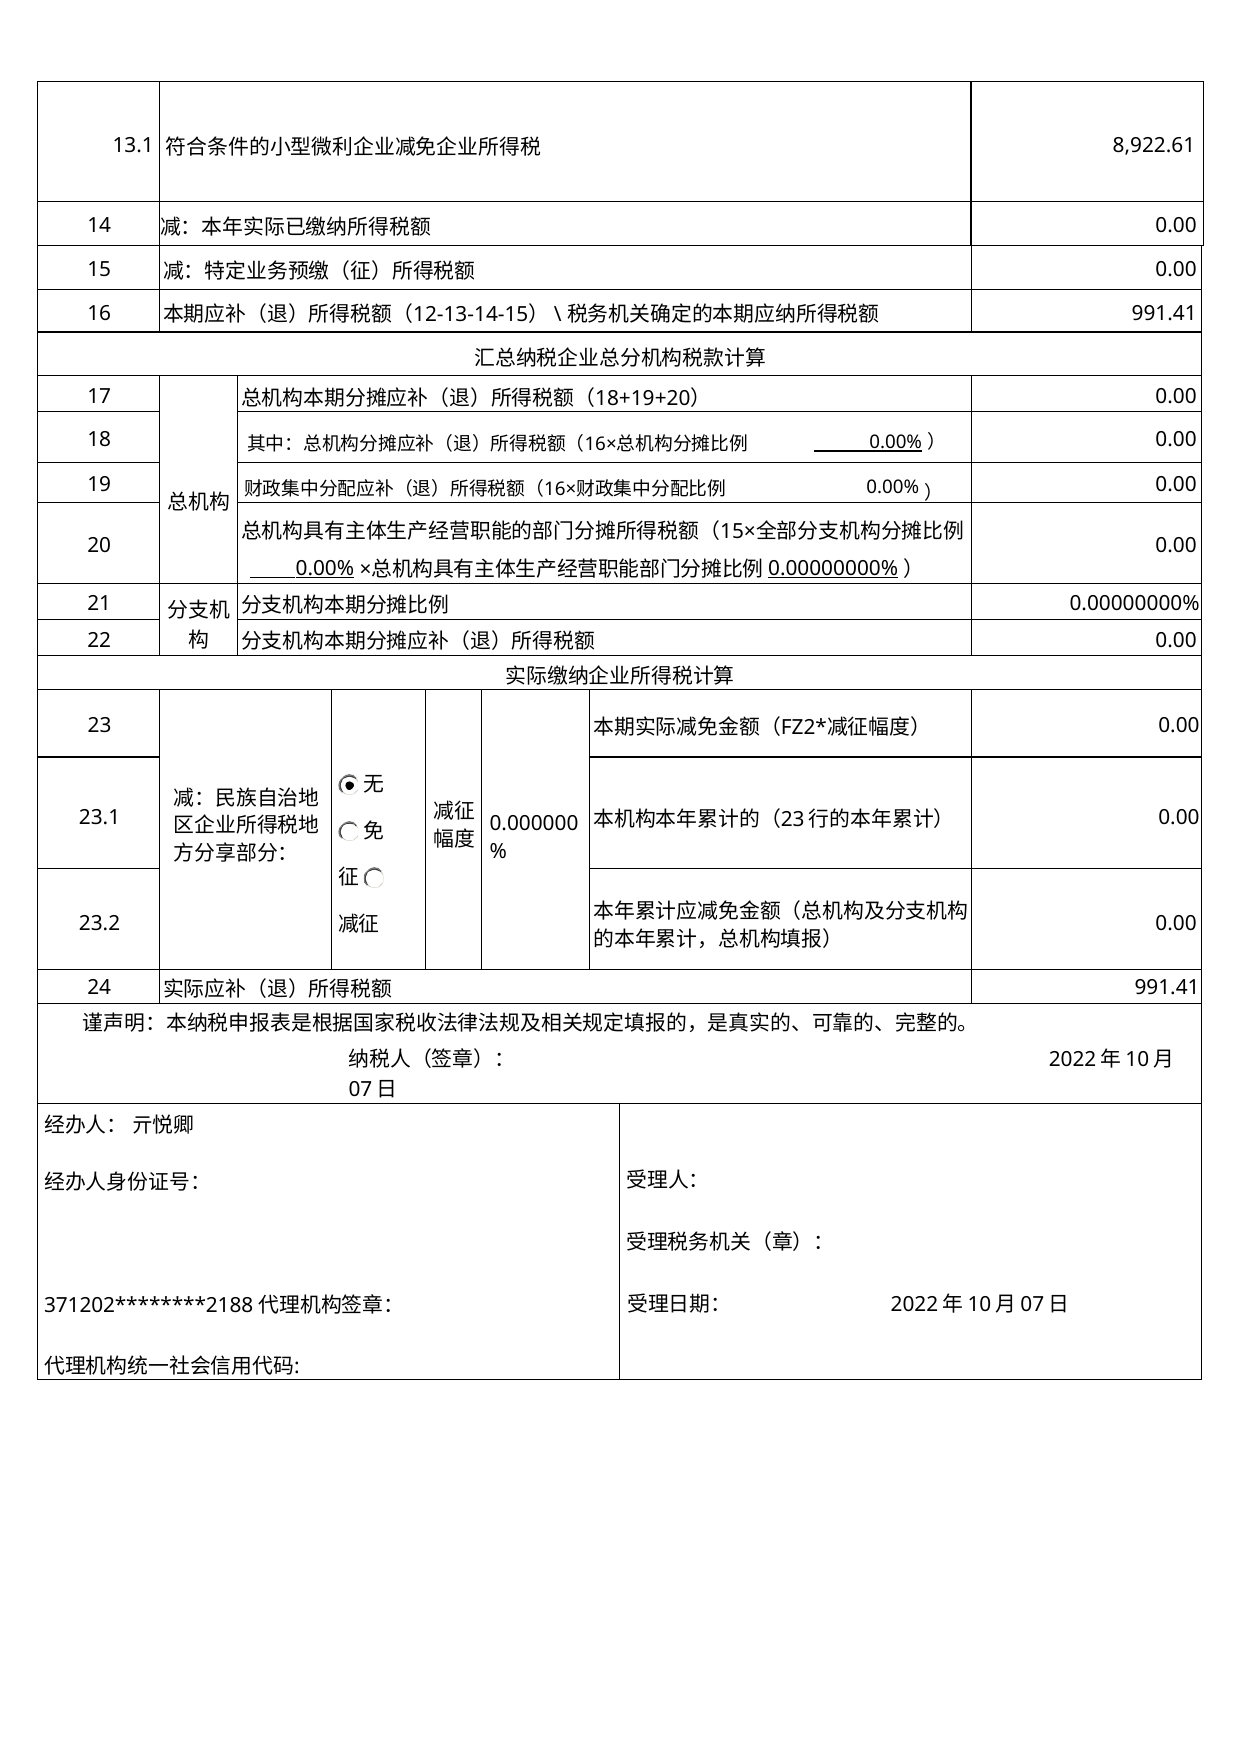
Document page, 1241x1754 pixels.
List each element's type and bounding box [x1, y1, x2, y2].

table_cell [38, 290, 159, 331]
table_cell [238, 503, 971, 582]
picture [363, 867, 384, 888]
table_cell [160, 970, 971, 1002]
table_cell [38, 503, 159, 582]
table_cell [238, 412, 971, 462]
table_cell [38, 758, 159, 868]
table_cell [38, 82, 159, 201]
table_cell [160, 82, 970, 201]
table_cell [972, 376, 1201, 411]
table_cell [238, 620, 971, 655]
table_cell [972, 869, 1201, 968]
picture [338, 774, 359, 795]
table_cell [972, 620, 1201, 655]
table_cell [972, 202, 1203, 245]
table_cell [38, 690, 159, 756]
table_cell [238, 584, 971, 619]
picture [338, 821, 359, 841]
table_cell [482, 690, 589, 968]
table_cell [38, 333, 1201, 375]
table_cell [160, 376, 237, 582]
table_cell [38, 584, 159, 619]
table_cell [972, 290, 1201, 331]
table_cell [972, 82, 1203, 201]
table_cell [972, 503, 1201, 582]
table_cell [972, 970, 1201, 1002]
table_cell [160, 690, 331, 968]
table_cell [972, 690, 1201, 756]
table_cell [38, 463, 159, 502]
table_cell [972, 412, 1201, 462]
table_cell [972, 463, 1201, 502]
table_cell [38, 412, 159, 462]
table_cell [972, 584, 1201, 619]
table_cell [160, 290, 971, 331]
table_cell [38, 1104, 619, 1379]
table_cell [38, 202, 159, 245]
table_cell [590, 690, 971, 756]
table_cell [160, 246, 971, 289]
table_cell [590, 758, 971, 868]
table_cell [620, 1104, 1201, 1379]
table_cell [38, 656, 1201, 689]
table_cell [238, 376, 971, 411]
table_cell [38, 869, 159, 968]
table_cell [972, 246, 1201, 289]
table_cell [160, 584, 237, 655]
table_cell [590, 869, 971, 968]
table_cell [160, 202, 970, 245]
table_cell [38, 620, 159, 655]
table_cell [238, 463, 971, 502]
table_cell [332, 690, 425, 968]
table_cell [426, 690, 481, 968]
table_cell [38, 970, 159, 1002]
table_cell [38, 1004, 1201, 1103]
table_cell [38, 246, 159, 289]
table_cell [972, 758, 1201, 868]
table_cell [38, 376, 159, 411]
